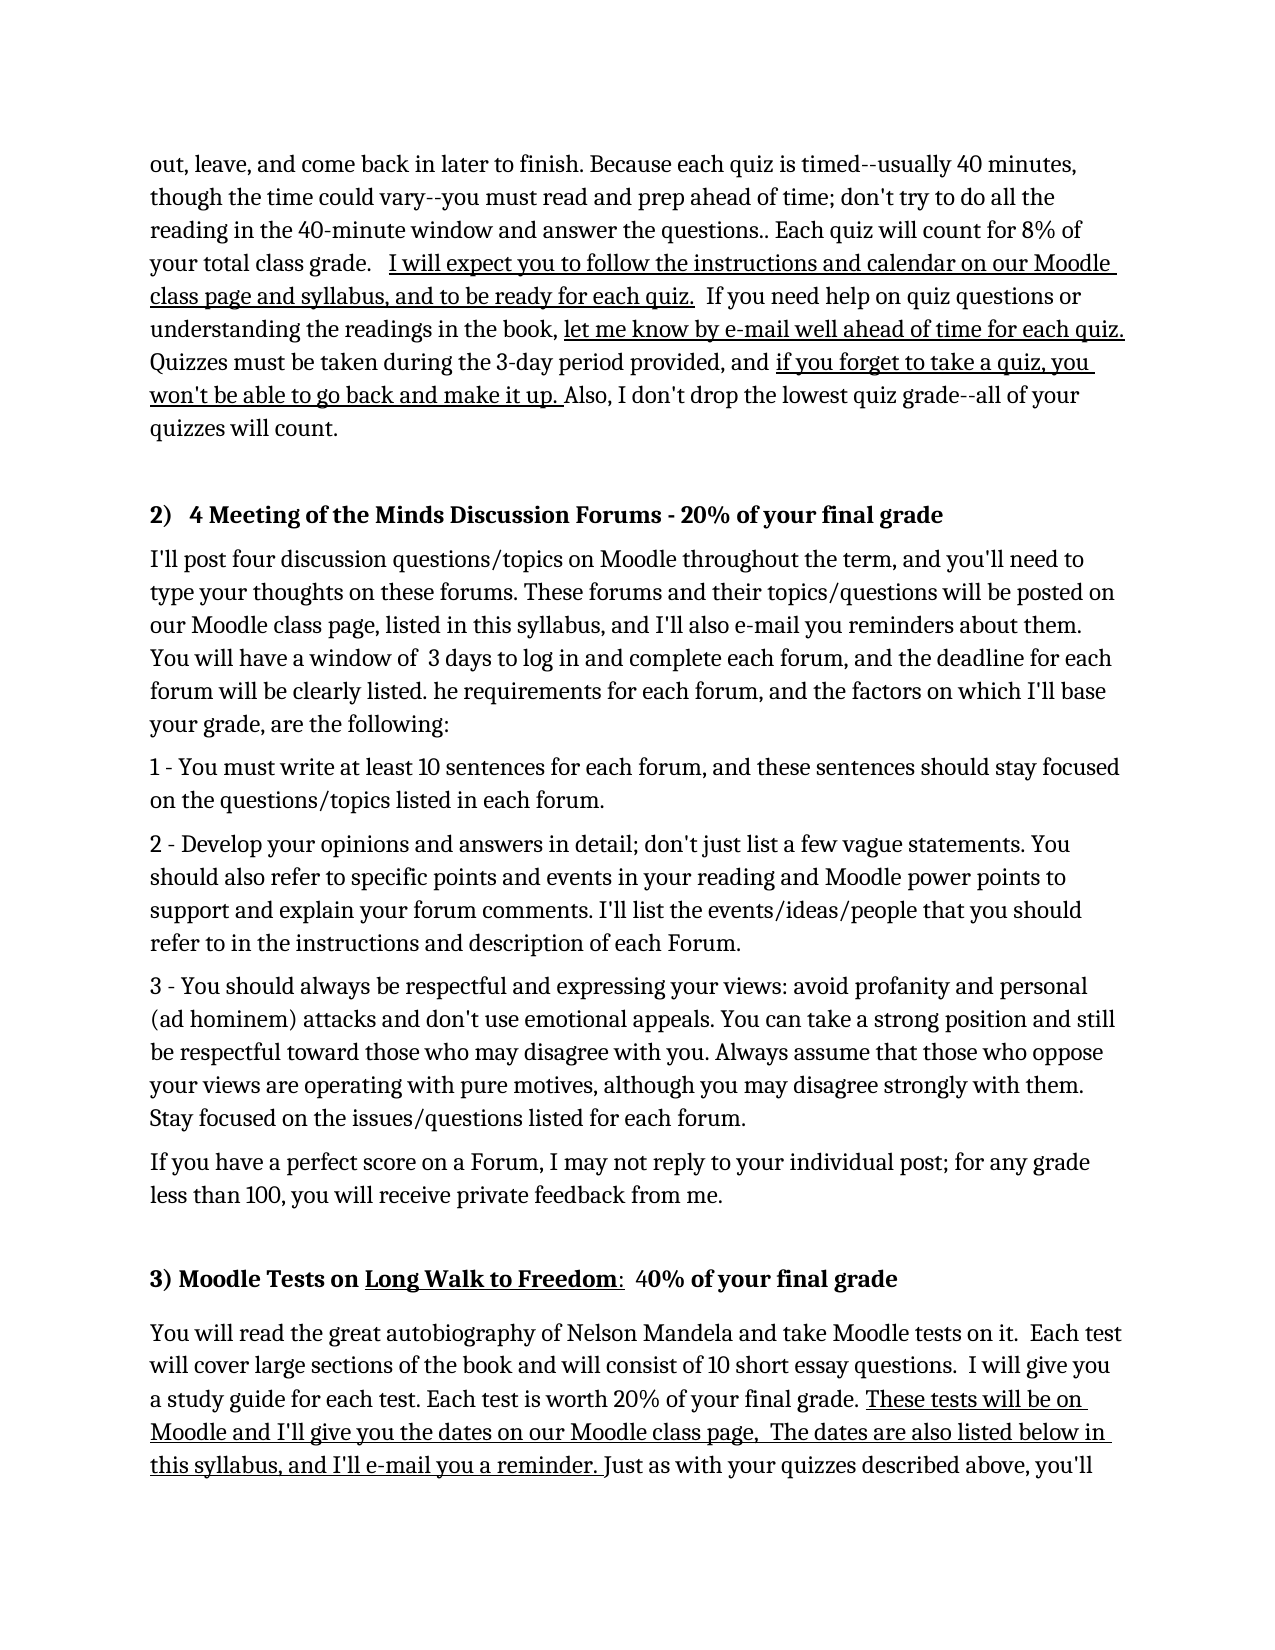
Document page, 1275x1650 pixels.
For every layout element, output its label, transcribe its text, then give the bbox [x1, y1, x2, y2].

text I'll post four discussion questions/topics on Moodle throughout the term, and you'll need to type your thoughts on these forums. These forums and their topics/questions will be posted on our Moodle class page, listed in this syllabus, and I'll also e-mail you reminders about them. You will have a window of 3 days to log in and complete each forum, and the deadline for each forum will be clearly listed. he requirements for each forum, and the factors on which I'll base your grade, are the following: [150, 544, 1125, 738]
text 1 - You must write at least 10 sentences for each forum, and these sentences should stay focused on the questions/topics listed in each forum. [150, 753, 1125, 815]
text If you have a perfect score on a Forum, I may not reply to your individual post; for any grade less than 100, you will receive private feedback from me. [150, 1147, 1125, 1209]
text 3) Moodle Tests on Long Walk to Freedom: 40% of your final grade [150, 1264, 1125, 1293]
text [150, 150, 1125, 443]
text 2 - Develop your opinions and answers in detail; don't just list a few vague statements. You should also refer to specific points and events in your reading and Moodle power points to support and explain your forum comments. I'll list the events/ideas/people that you should refer to in the instructions and description of each Forum. [150, 829, 1125, 957]
text 3 - You should always be respectful and expressing your views: avoid profanity and personal (ad hominem) attacks and don't use emotional appeals. You can take a strong position and still be respectful toward those who may disagree with you. Always assume that those who oppose your views are operating with pure motives, although you may disagree strongly with them. Stay focused on the issues/questions listed for each forum. [150, 972, 1125, 1133]
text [150, 1318, 1125, 1479]
text 2) 4 Meeting of the Minds Discussion Forums - 20% of your final grade [150, 501, 1125, 530]
